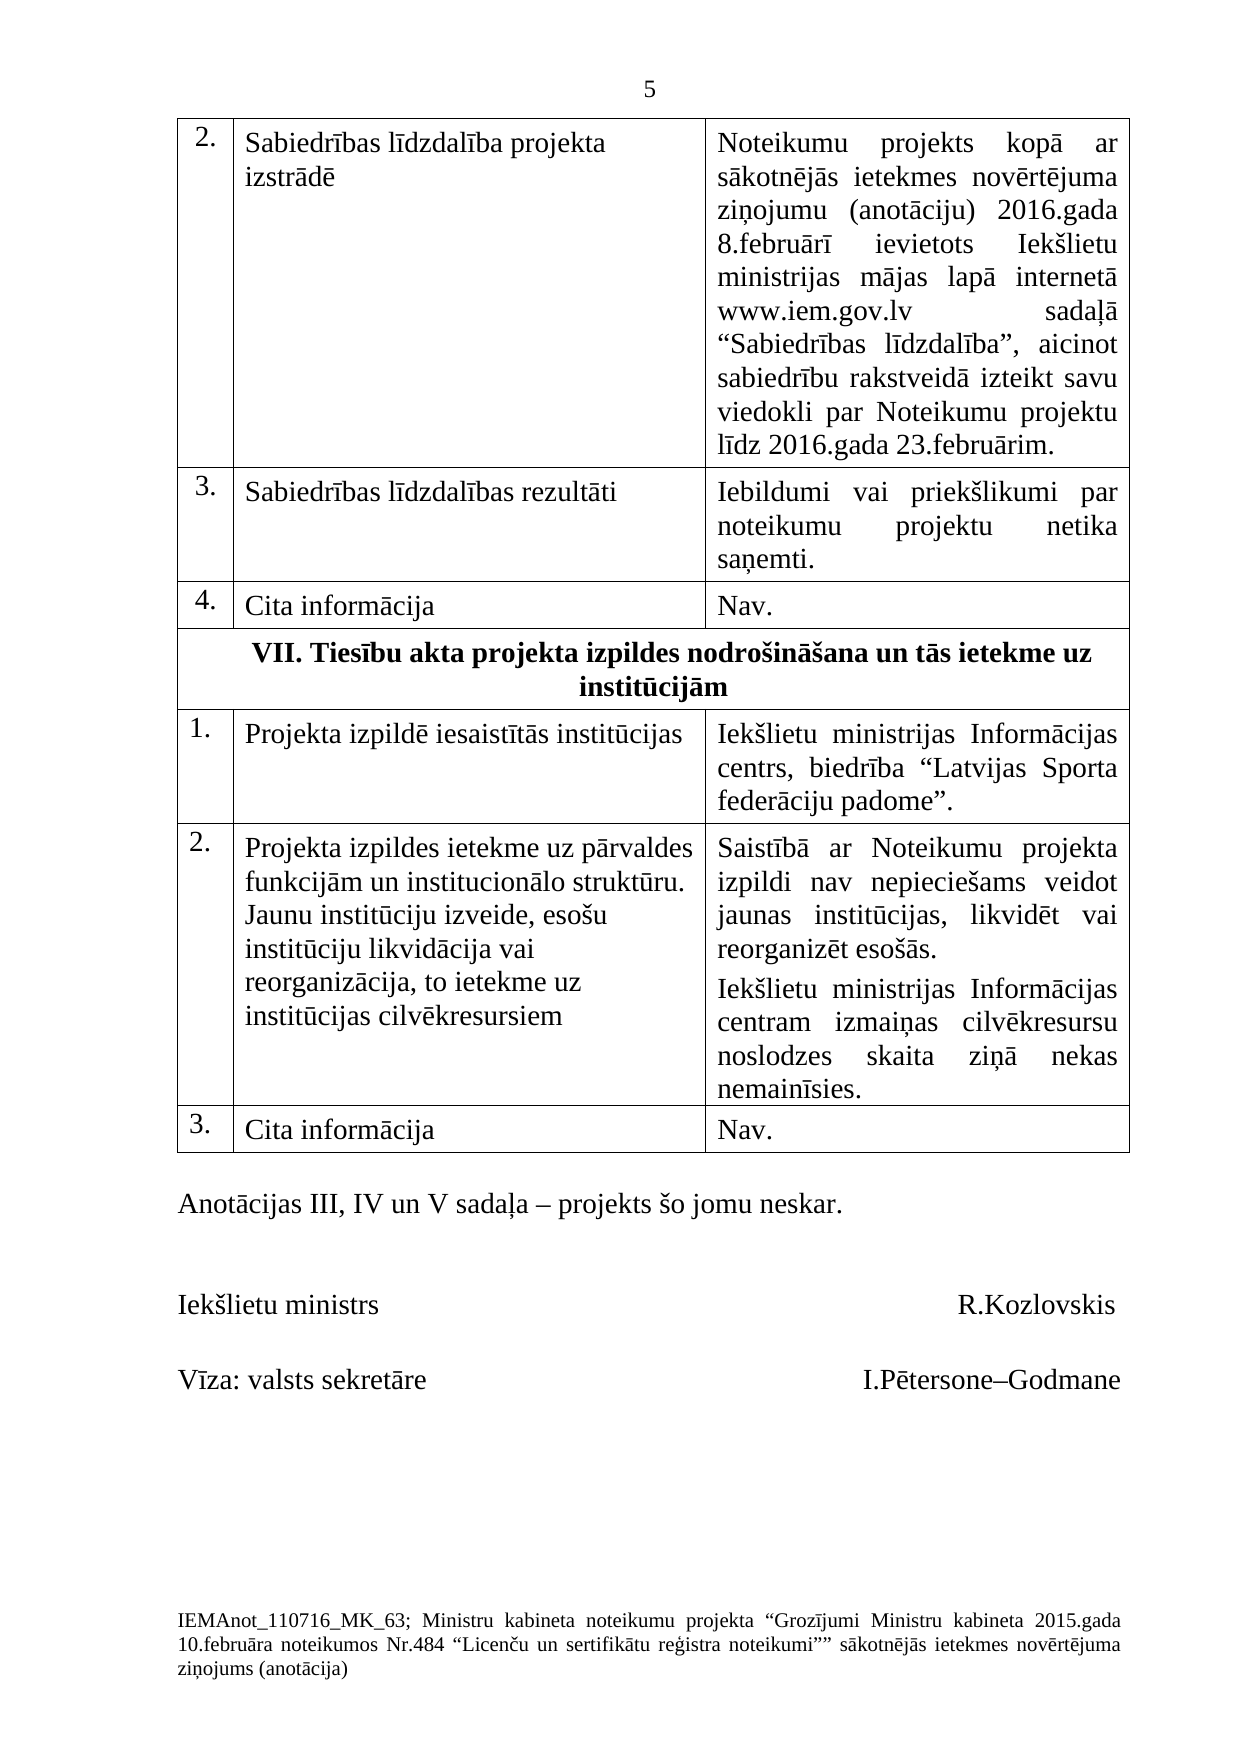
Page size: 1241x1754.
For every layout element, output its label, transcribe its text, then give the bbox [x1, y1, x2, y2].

table_cell 4. [178, 582, 233, 628]
table_cell Cita informācija [234, 582, 705, 628]
text Iekšlietu ministrs R.Kozlovskis [177, 1287, 1122, 1321]
table_cell Iekšlietu ministrijas Informācijas centrs, biedrība “Latvijas Sporta federāciju padome”. [706, 710, 1129, 823]
table_cell Cita informācija [234, 1106, 705, 1152]
table_cell 3. [178, 1106, 233, 1152]
table_cell Sabiedrības līdzdalība projekta izstrādē [234, 119, 705, 467]
table_cell Nav. [706, 582, 1129, 628]
text Anotācijas III, IV un V sadaļa – projekts šo jomu neskar. [177, 1187, 1122, 1220]
table_cell 2. [178, 824, 233, 1105]
table_cell VII. Tiesību akta projekta izpildes nodrošināšana un tās ietekme uz institūcijām [178, 629, 1129, 709]
table_cell Saistībā ar Noteikumu projekta izpildi nav nepieciešams veidot jaunas institūcijas, likvidēt vai reorganizēt esošās. Iekšlietu ministrijas Informācijas centram izmaiņas cilvēkresursu noslodzes skaita ziņā nekas nemainīsies. [706, 824, 1129, 1105]
table_cell 1. [178, 710, 233, 823]
table_cell Iebildumi vai priekšlikumi par noteikumu projektu netika saņemti. [706, 468, 1129, 581]
text Vīza: valsts sekretāre I.Pētersone–Godmane [177, 1362, 1122, 1396]
table_cell Nav. [706, 1106, 1129, 1152]
table_cell 2. [178, 119, 233, 467]
table_cell Sabiedrības līdzdalības rezultāti [234, 468, 705, 581]
table_cell Projekta izpildē iesaistītās institūcijas [234, 710, 705, 823]
table_cell Projekta izpildes ietekme uz pārvaldes funkcijām un institucionālo struktūru. Jaunu institūciju izveide, esošu institūciju likvidācija vai reorganizācija, to ietekme uz institūcijas cilvēkresursiem [234, 824, 705, 1105]
table_cell 3. [178, 468, 233, 581]
table_cell Noteikumu projekts kopā ar sākotnējās ietekmes novērtējuma ziņojumu (anotāciju) 2016.gada 8.februārī ievietots Iekšlietu ministrijas mājas lapā internetā www.iem.gov.lv sadaļā “Sabiedrības līdzdalība”, aicinot sabiedrību rakstveidā izteikt savu viedokli par Noteikumu projektu līdz 2016.gada 23.februārim. [706, 119, 1129, 467]
